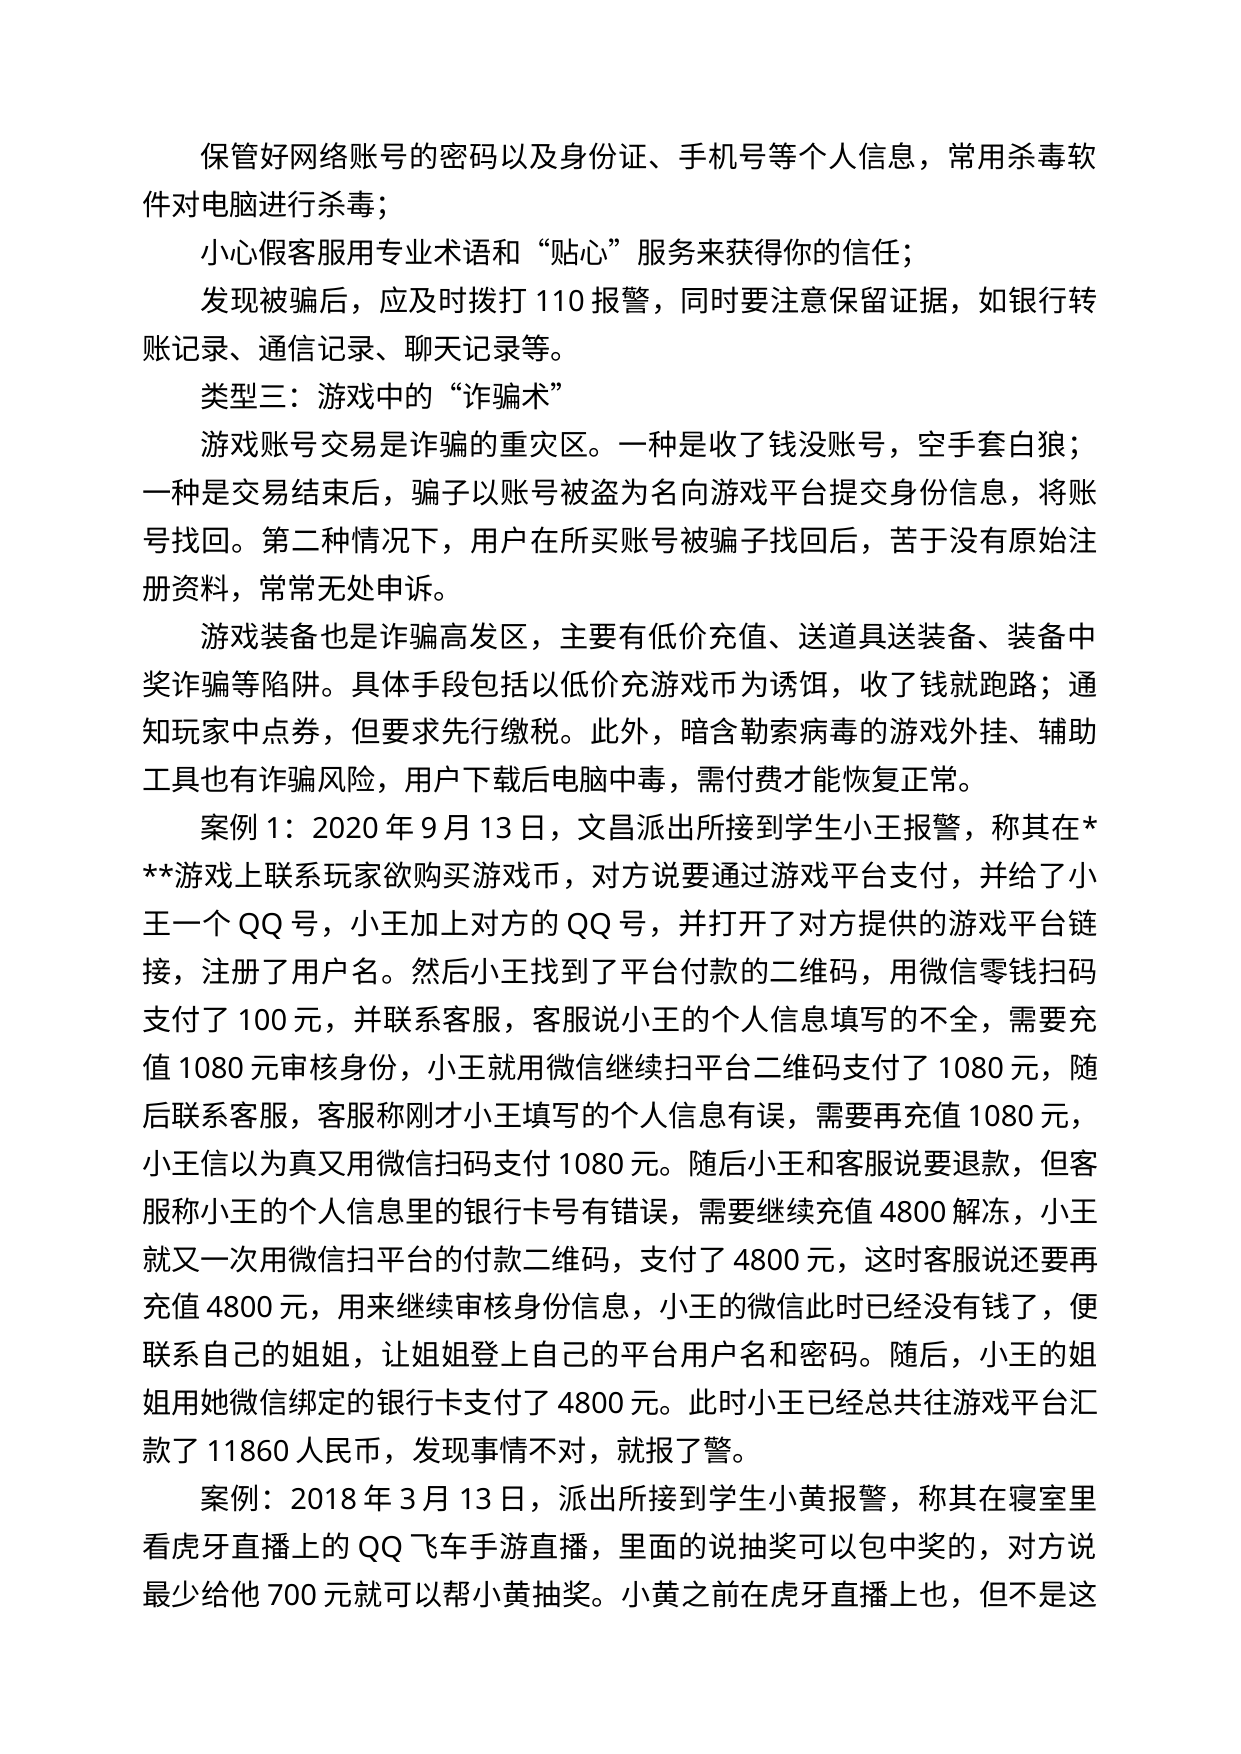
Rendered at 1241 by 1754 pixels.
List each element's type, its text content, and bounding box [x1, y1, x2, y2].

text 案例1：2020年9月13日，文昌派出所接到学生小王报警，称其在***游戏上联系玩家欲购买游戏币，对方说要通过游戏平台支付，并给了小王一个QQ号，小王加上对方的QQ号，并打开了对方提供的游戏平台链接，注册了用户名。然后小王找到了平台付款的二维码，用微信零钱扫码支付了100元，并联系客服，客服说小王的个人信息填写的不全，需要充值1080元审核身份，小王就用微信继续扫平台二维码支付了1080元，随后联系客服，客服称刚才小王填写的个人信息有误，需要再充值1080元，小王信以为真又用微信扫码支付1080元。随后小王和客服说要退款，但客服称小王的个人信息里的银行卡号有错误，需要继续充值4800解冻，小王就又一次用微信扫平台的付款二维码，支付了4800元，这时客服说还要再充值4800元，用来继续审核身份信息，小王的微信此时已经没有钱了，便联系自己的姐姐，让姐姐登上自己的平台用户名和密码。随后，小王的姐姐用她微信绑定的银行卡支付了4800元。此时小王已经总共往游戏平台汇款了11860人民币，发现事情不对，就报了警。 [142, 800, 1098, 1471]
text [142, 1471, 1098, 1615]
text 保管好网络账号的密码以及身份证、手机号等个人信息，常用杀毒软件对电脑进行杀毒； [142, 129, 1098, 225]
text 游戏装备也是诈骗高发区，主要有低价充值、送道具送装备、装备中奖诈骗等陷阱。具体手段包括以低价充游戏币为诱饵，收了钱就跑路；通知玩家中点券，但要求先行缴税。此外，暗含勒索病毒的游戏外挂、辅助工具也有诈骗风险，用户下载后电脑中毒，需付费才能恢复正常。 [142, 609, 1098, 800]
text 发现被骗后，应及时拨打110报警，同时要注意保留证据，如银行转账记录、通信记录、聊天记录等。 [142, 273, 1098, 369]
text 类型三：游戏中的“诈骗术” [142, 369, 1098, 417]
text 游戏账号交易是诈骗的重灾区。一种是收了钱没账号，空手套白狼；一种是交易结束后，骗子以账号被盗为名向游戏平台提交身份信息，将账号找回。第二种情况下，用户在所买账号被骗子找回后，苦于没有原始注册资料，常常无处申诉。 [142, 417, 1098, 609]
text 小心假客服用专业术语和“贴心”服务来获得你的信任； [142, 225, 1098, 273]
